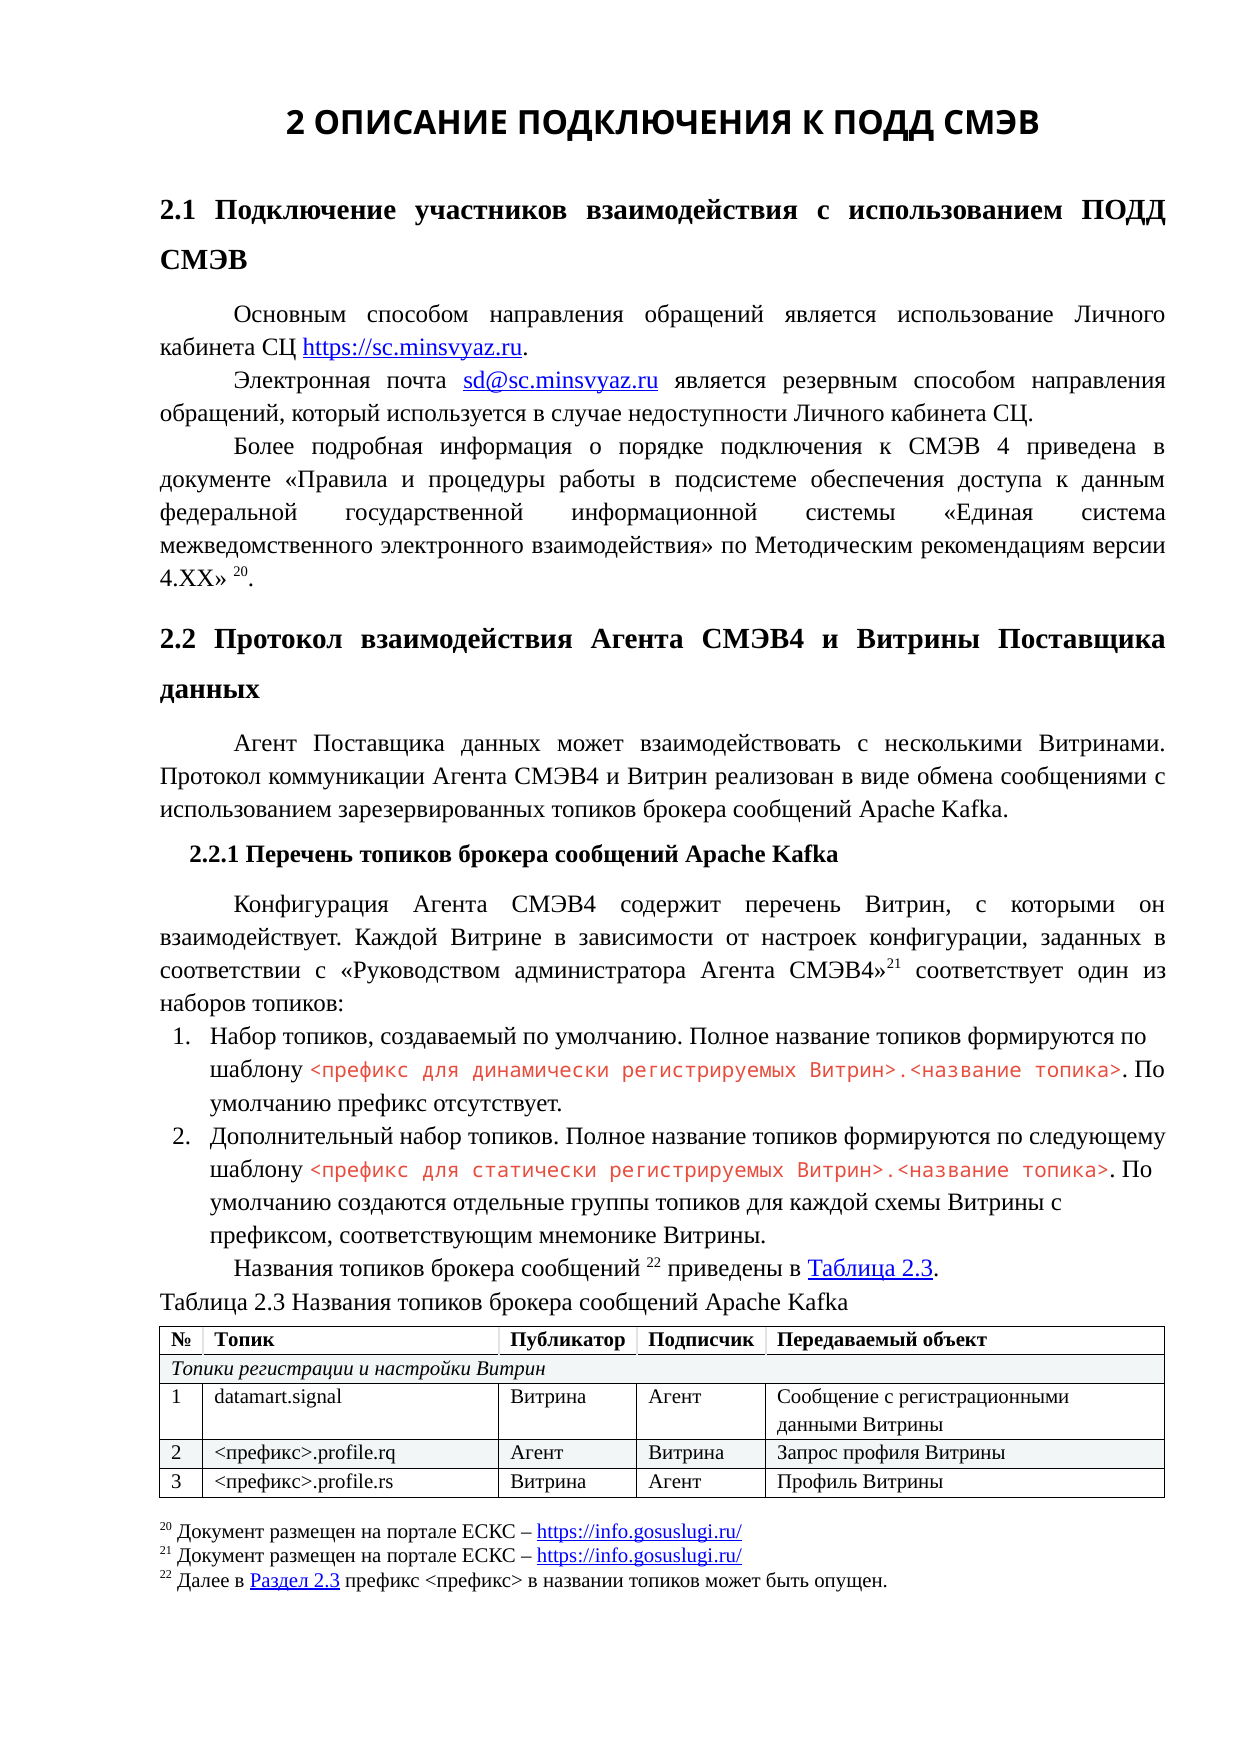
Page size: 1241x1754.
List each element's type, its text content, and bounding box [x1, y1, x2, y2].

table_cell Топики регистрации и настройки Витрин [160, 1355, 1164, 1383]
table_cell 1 [160, 1384, 202, 1439]
table_cell <префикс>.profile.rq [203, 1440, 498, 1468]
text Более подробная информация о порядке подключения к СМЭВ 4 приведена в документе «Правила и процедуры работы в подсистеме обеспечения доступа к данным федеральной государственной информационной системы «Единая система межведомственного электронного взаимодействия» по Методическим рекомендациям версии 4.XX» . [159, 431, 1166, 592]
subtitle 2.1 Подключение участников взаимодействия с использованием ПОДД СМЭВ [159, 192, 1166, 276]
table_cell Сообщение с регистрационными данными Витрины [766, 1384, 1164, 1439]
table_cell Витрина [637, 1440, 765, 1468]
text Таблица 2.3 Названия топиков брокера сообщений Apache Kafka [159, 1287, 1166, 1315]
text Агент Поставщика данных может взаимодействовать с несколькими Витринами. Протокол коммуникации Агента СМЭВ4 и Витрин реализован в виде обмена сообщениями с использованием зарезервированных топиков брокера сообщений Apache Kafka. [159, 728, 1166, 823]
table_cell Агент [637, 1469, 765, 1497]
table_header Передаваемый объект [767, 1327, 1164, 1354]
table_cell datamart.signal [203, 1384, 498, 1439]
table_cell Агент [499, 1440, 636, 1468]
text Основным способом направления обращений является использование Личного кабинета СЦ https://sc.minsvyaz.ru. [159, 299, 1166, 361]
table_cell Агент [637, 1384, 765, 1439]
text Электронная почта sd@sc.minsvyaz.ru является резервным способом направления обращений, который используется в случае недоступности Личного кабинета СЦ. [159, 365, 1166, 427]
text Названия топиков брокера сообщений приведены в Таблица 2.3. [159, 1253, 1166, 1282]
text Конфигурация Агента СМЭВ4 содержит перечень Витрин, с которыми он взаимодействует. Каждой Витрине в зависимости от настроек конфигурации, заданных в соответствии с «Руководством администратора Агента СМЭВ4» соответствует один из наборов топиков: [159, 889, 1166, 1017]
subtitle 2.2 Протокол взаимодействия Агента СМЭВ4 и Витрины Поставщика данных [159, 621, 1166, 705]
list Дополнительный набор топиков. Полное название топиков формируются по следующему шаблону <префикс для статически регистрируемых Витрин>.<название топика>. По умолчанию создаются отдельные группы топиков для каждой схемы Витрины с префиксом, соответствующим мнемонике Витрины. [172, 1121, 1166, 1249]
table_header Публикатор [500, 1327, 636, 1354]
table_cell Профиль Витрины [766, 1469, 1164, 1497]
table_header Топик [204, 1327, 498, 1354]
subtitle 2 Описание подключения к ПОДД СМЭВ [159, 99, 1166, 144]
subtitle 2.2.1 Перечень топиков брокера сообщений Apache Kafka [189, 839, 1166, 868]
table_cell Запрос профиля Витрины [766, 1440, 1164, 1468]
table_cell Витрина [499, 1384, 636, 1439]
table_cell 3 [160, 1469, 202, 1497]
table_header № [160, 1327, 202, 1354]
list Набор топиков, создаваемый по умолчанию. Полное название топиков формируются по шаблону <префикс для динамически регистрируемых Витрин>.<название топика>. По умолчанию префикс отсутствует. [172, 1021, 1166, 1116]
table_cell <префикс>.profile.rs [203, 1469, 498, 1497]
table_header Подписчик [638, 1327, 765, 1354]
table_cell 2 [160, 1440, 202, 1468]
table_cell Витрина [499, 1469, 636, 1497]
